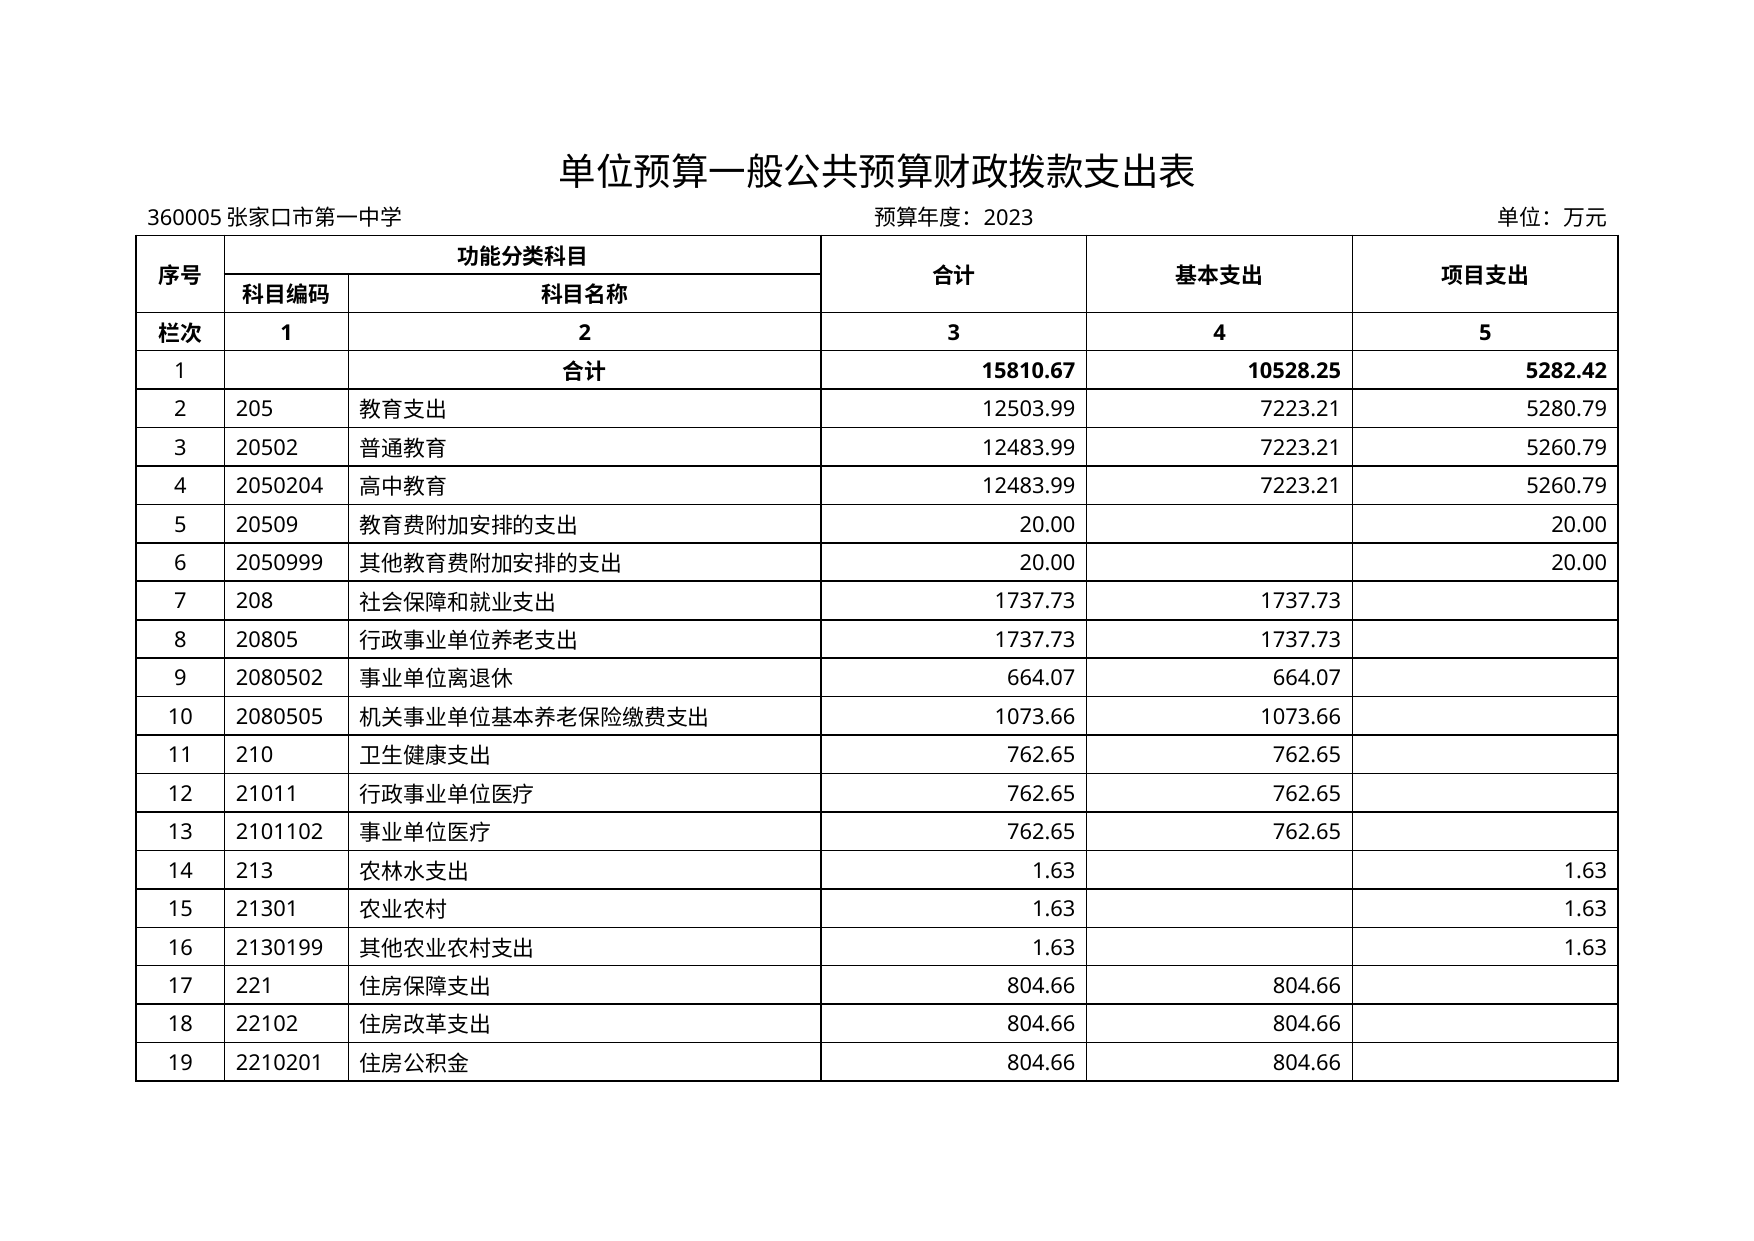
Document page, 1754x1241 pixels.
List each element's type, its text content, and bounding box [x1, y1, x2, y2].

table_cell 5 [137, 505, 224, 542]
table_cell 合计 [349, 351, 820, 388]
table_cell 9 [137, 659, 224, 696]
table_cell 8 [137, 621, 224, 657]
table_cell 5260.79 [1353, 467, 1617, 503]
table_cell 科目编码 [225, 275, 348, 311]
table_cell [1087, 505, 1352, 542]
table_cell 5280.79 [1353, 390, 1617, 427]
table_cell 事业单位医疗 [349, 813, 820, 849]
table_cell 2080505 [225, 697, 348, 734]
table_cell 栏次 [137, 313, 224, 350]
table_cell 普通教育 [349, 428, 820, 465]
table_cell 213 [225, 851, 348, 888]
table_cell 804.66 [1087, 1005, 1352, 1042]
table_cell [1353, 736, 1617, 773]
table_cell 20.00 [822, 505, 1086, 542]
table_cell 3 [822, 313, 1086, 350]
table_cell 12503.99 [822, 390, 1086, 427]
table_cell 664.07 [1087, 659, 1352, 696]
table_cell 20.00 [1353, 544, 1617, 580]
table_cell 事业单位离退休 [349, 659, 820, 696]
table_cell 项目支出 [1353, 236, 1617, 311]
table_cell 高中教育 [349, 467, 820, 503]
table_cell 3 [137, 428, 224, 465]
table_cell 5260.79 [1353, 428, 1617, 465]
table_cell 804.66 [822, 1005, 1086, 1042]
table_cell 15810.67 [822, 351, 1086, 388]
table_cell 22102 [225, 1005, 348, 1042]
table_cell 1.63 [1353, 851, 1617, 888]
table_cell 10 [137, 697, 224, 734]
table_cell 4 [1087, 313, 1352, 350]
table_cell 210 [225, 736, 348, 773]
table_cell 1.63 [1353, 928, 1617, 965]
table_cell 11 [137, 736, 224, 773]
table_cell 1737.73 [1087, 582, 1352, 619]
table_cell 762.65 [822, 813, 1086, 849]
table_cell 1 [225, 313, 348, 350]
table_cell 18 [137, 1005, 224, 1042]
table_cell [1353, 774, 1617, 811]
table_cell 17 [137, 966, 224, 1003]
table_cell 804.66 [822, 966, 1086, 1003]
table_cell 15 [137, 890, 224, 926]
table_cell 教育支出 [349, 390, 820, 427]
table_cell 804.66 [1087, 966, 1352, 1003]
table_cell 2130199 [225, 928, 348, 965]
table_cell 762.65 [822, 736, 1086, 773]
table_cell 664.07 [822, 659, 1086, 696]
table_cell [1353, 582, 1617, 619]
table_cell [1353, 659, 1617, 696]
table_cell [1087, 890, 1352, 926]
table_cell 10528.25 [1087, 351, 1352, 388]
table_cell 1 [137, 351, 224, 388]
table_cell 20805 [225, 621, 348, 657]
table_cell 7223.21 [1087, 467, 1352, 503]
table_cell 20.00 [822, 544, 1086, 580]
table_cell 1073.66 [1087, 697, 1352, 734]
table_cell 1.63 [822, 851, 1086, 888]
table_cell 1737.73 [822, 621, 1086, 657]
table_cell 208 [225, 582, 348, 619]
table_cell 20.00 [1353, 505, 1617, 542]
table_cell 科目名称 [349, 275, 820, 311]
table_cell [225, 351, 348, 388]
table_cell 19 [137, 1043, 224, 1080]
table_cell 14 [137, 851, 224, 888]
table_cell 762.65 [1087, 813, 1352, 849]
table_cell 住房改革支出 [349, 1005, 820, 1042]
table_cell 804.66 [822, 1043, 1086, 1080]
table_cell 卫生健康支出 [349, 736, 820, 773]
table_cell 6 [137, 544, 224, 580]
table_cell [1353, 1043, 1617, 1080]
table_cell 762.65 [1087, 774, 1352, 811]
table_cell 762.65 [1087, 736, 1352, 773]
table_cell 804.66 [1087, 1043, 1352, 1080]
table_cell 762.65 [822, 774, 1086, 811]
table_cell 1.63 [1353, 890, 1617, 926]
table_cell 20502 [225, 428, 348, 465]
table_cell [1353, 1005, 1617, 1042]
table_cell 2 [137, 390, 224, 427]
table_cell [1087, 851, 1352, 888]
table_cell 住房保障支出 [349, 966, 820, 1003]
table_cell 4 [137, 467, 224, 503]
table_cell [1353, 621, 1617, 657]
text 单位预算一般公共预算财政拨款支出表 [106, 142, 1648, 196]
table_cell 20509 [225, 505, 348, 542]
table_cell 住房公积金 [349, 1043, 820, 1080]
table_cell 机关事业单位基本养老保险缴费支出 [349, 697, 820, 734]
table_cell 合计 [822, 236, 1086, 311]
table_cell 5282.42 [1353, 351, 1617, 388]
table_cell 2210201 [225, 1043, 348, 1080]
table_cell [1087, 544, 1352, 580]
table_cell 5 [1353, 313, 1617, 350]
table_cell 其他农业农村支出 [349, 928, 820, 965]
table_cell 21011 [225, 774, 348, 811]
table_cell 7223.21 [1087, 390, 1352, 427]
table_cell [1353, 813, 1617, 849]
table_cell 农林水支出 [349, 851, 820, 888]
table_cell 1.63 [822, 890, 1086, 926]
table_cell [1353, 697, 1617, 734]
table_cell 基本支出 [1087, 236, 1352, 311]
table_cell 序号 [137, 236, 224, 311]
table_cell 行政事业单位养老支出 [349, 621, 820, 657]
table_cell 1.63 [822, 928, 1086, 965]
table_header 360005张家口市第一中学 [137, 198, 820, 234]
table_cell 行政事业单位医疗 [349, 774, 820, 811]
table_cell 12483.99 [822, 467, 1086, 503]
table_cell 2101102 [225, 813, 348, 849]
table_cell 221 [225, 966, 348, 1003]
table_cell [1087, 928, 1352, 965]
table_cell 2050204 [225, 467, 348, 503]
table_cell 7 [137, 582, 224, 619]
table_cell 12483.99 [822, 428, 1086, 465]
table_cell 农业农村 [349, 890, 820, 926]
table_cell 21301 [225, 890, 348, 926]
table_header 预算年度：2023 [822, 198, 1086, 234]
table_cell 205 [225, 390, 348, 427]
table_cell [1353, 966, 1617, 1003]
table_cell 其他教育费附加安排的支出 [349, 544, 820, 580]
table_cell 2080502 [225, 659, 348, 696]
table_cell 1737.73 [1087, 621, 1352, 657]
table_cell 教育费附加安排的支出 [349, 505, 820, 542]
table_cell 7223.21 [1087, 428, 1352, 465]
table_cell 2050999 [225, 544, 348, 580]
table_cell 社会保障和就业支出 [349, 582, 820, 619]
table_cell 1073.66 [822, 697, 1086, 734]
table_header 单位：万元 [1087, 198, 1617, 234]
table_cell 2 [349, 313, 820, 350]
table_cell 功能分类科目 [225, 236, 820, 273]
table_cell 16 [137, 928, 224, 965]
table_cell 13 [137, 813, 224, 849]
table_cell 1737.73 [822, 582, 1086, 619]
table_cell 12 [137, 774, 224, 811]
